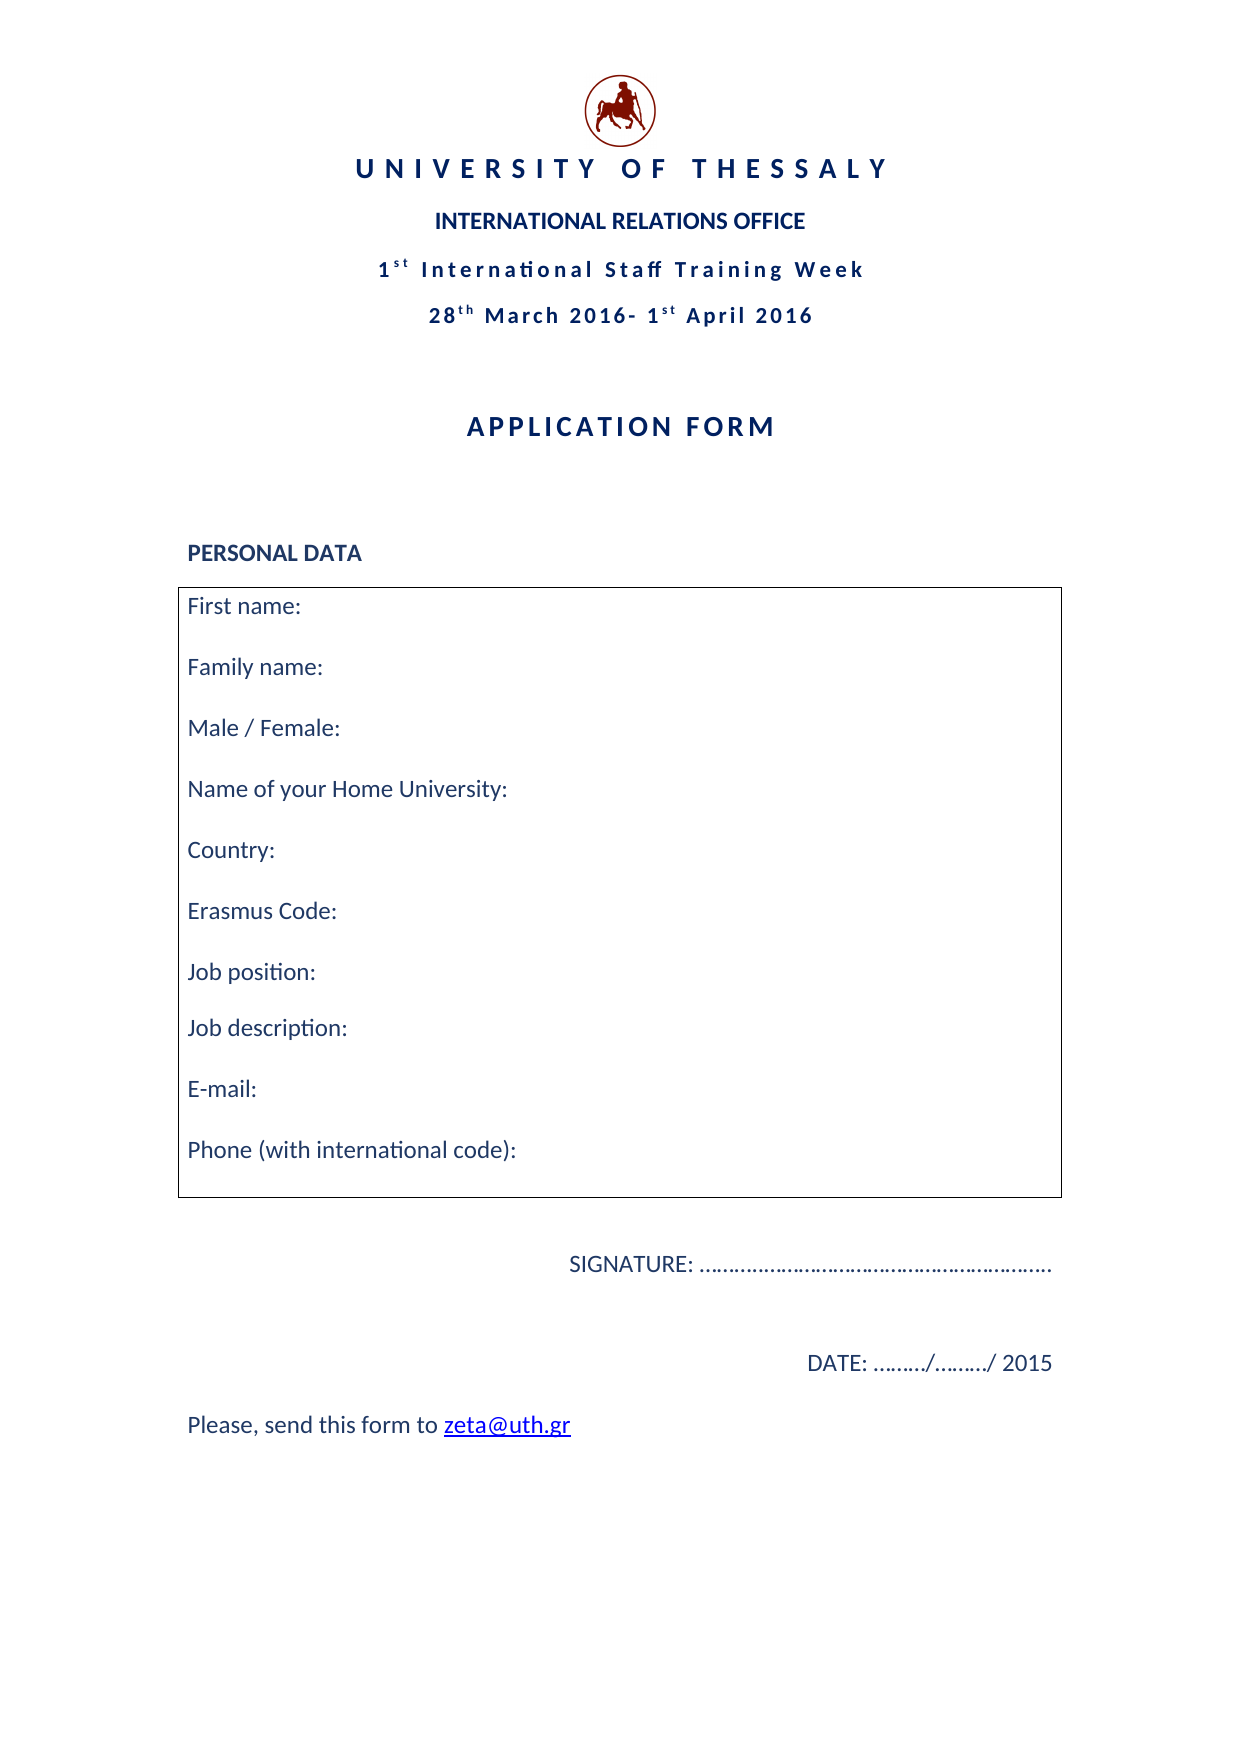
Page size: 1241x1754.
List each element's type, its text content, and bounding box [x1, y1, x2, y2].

text Job description: [179, 1009, 1061, 1042]
text APPLICATION FORM [187, 408, 1053, 443]
text DATE: ………/………/ 2015 [187, 1347, 1053, 1377]
text Erasmus Code: [187, 895, 1053, 926]
text SIGNATURE: ………..………………………………………….. [187, 1248, 1053, 1278]
picture [583, 73, 657, 149]
text Name of your Home University: [187, 773, 1053, 804]
text 28th March 2016- 1st April 2016 [187, 302, 1053, 329]
text Country: [187, 834, 1053, 865]
text INTERNATIONAL RELATIONS OFFICE [187, 205, 1053, 236]
text Family name: [187, 651, 1053, 682]
text First name: [179, 588, 1061, 621]
text Please, send this form to zeta@uth.gr [187, 1409, 1053, 1439]
text PERSONAL DATA [187, 537, 1053, 568]
text Job position: [187, 956, 1053, 987]
text Male / Female: [187, 712, 1053, 743]
text Phone (with international code): [187, 1134, 1053, 1164]
text UNIVERSITY OF THESSALY [187, 150, 1053, 186]
text 1st International Staff Training Week [187, 255, 1053, 283]
text E-mail: [187, 1073, 1053, 1103]
